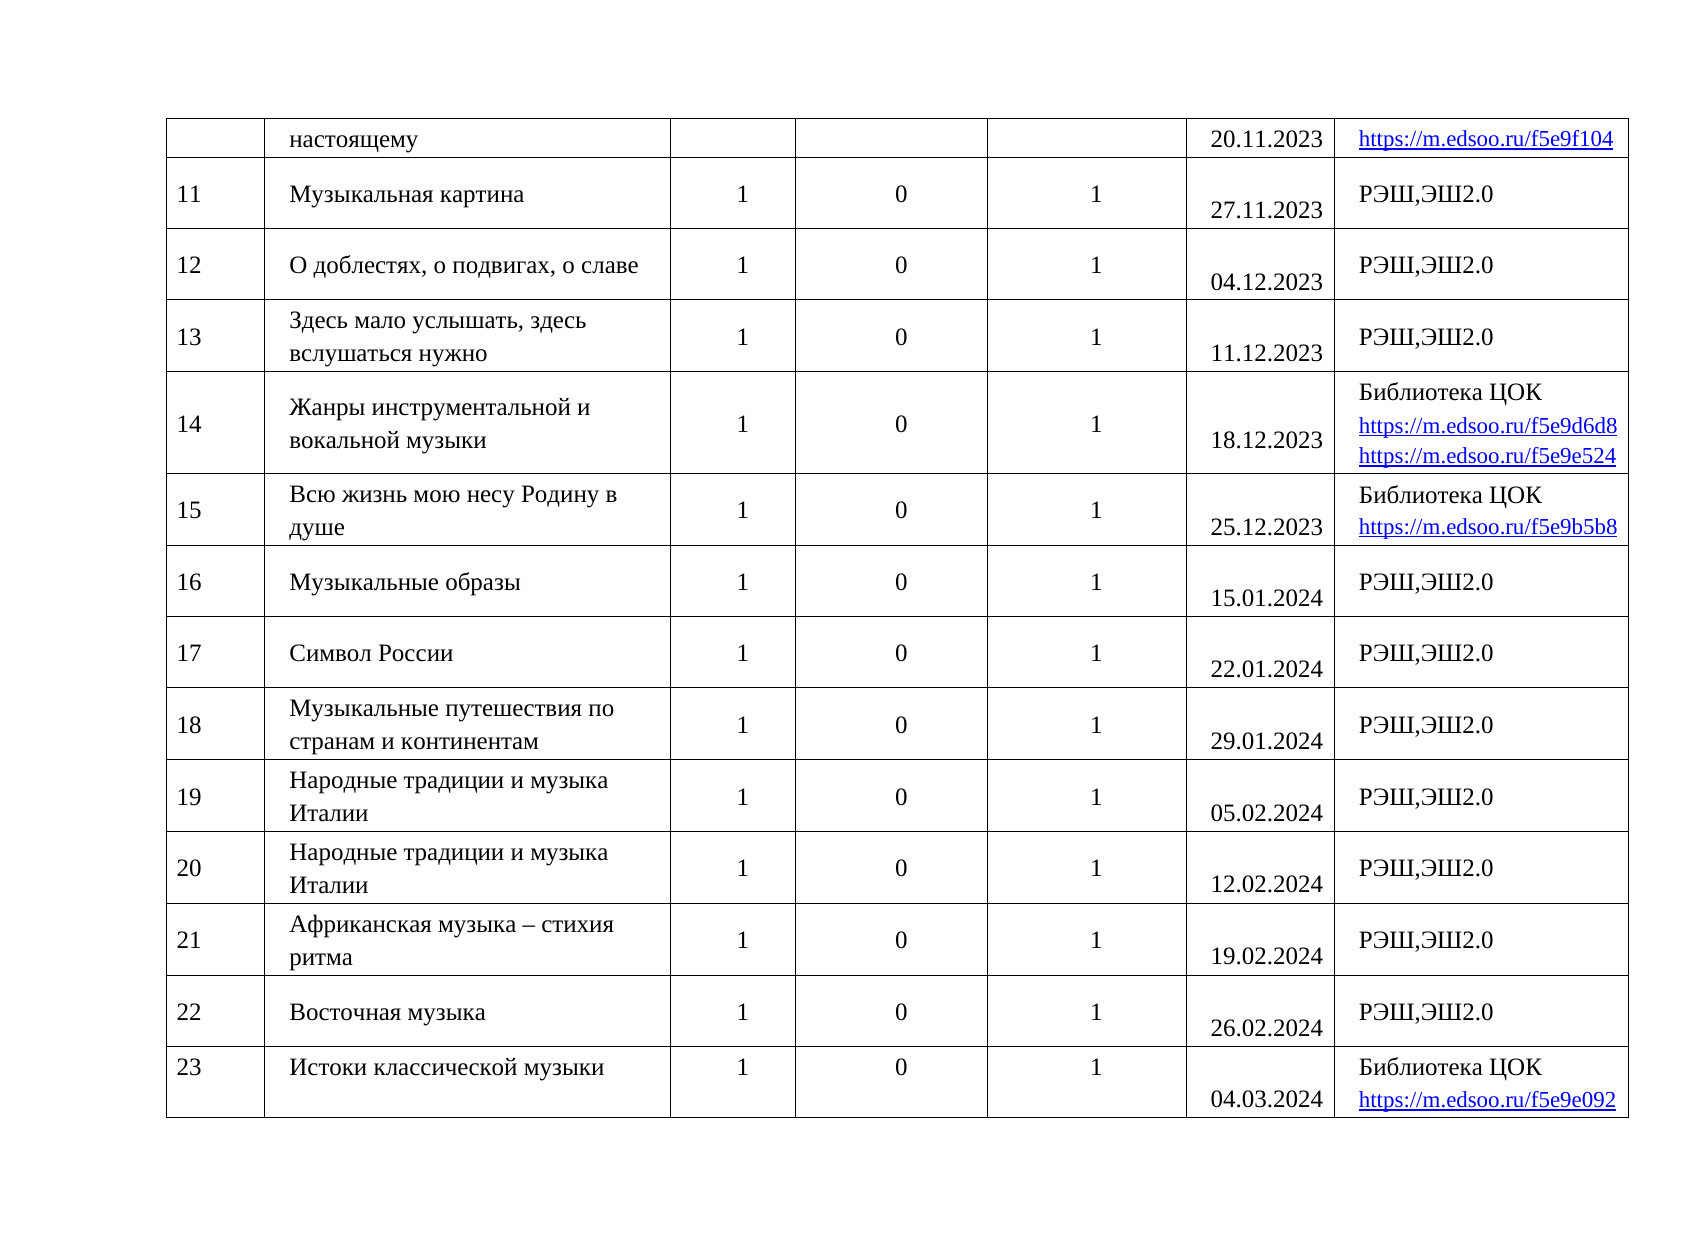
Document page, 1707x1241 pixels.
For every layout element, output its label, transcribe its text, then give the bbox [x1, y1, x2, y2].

table_cell Библиотека ЦОК https://m.edsoo.ru/f5e9b5b8 [1335, 474, 1628, 545]
table_cell 05.02.2024 [1187, 760, 1334, 831]
table_cell 0 [796, 158, 987, 228]
table_cell РЭШ,ЭШ2.0 [1335, 760, 1628, 831]
table_cell 20 [167, 832, 264, 903]
table_cell Восточная музыка [265, 976, 670, 1046]
table_cell 29.01.2024 [1187, 688, 1334, 759]
table_cell 1 [671, 474, 795, 545]
table_cell 1 [671, 300, 795, 371]
table_cell 19.02.2024 [1187, 904, 1334, 974]
table_cell 0 [796, 832, 987, 903]
table_cell 25.12.2023 [1187, 474, 1334, 545]
table_cell РЭШ,ЭШ2.0 [1335, 617, 1628, 687]
table_cell 0 [796, 474, 987, 545]
table_cell 1 [988, 372, 1186, 473]
table_cell РЭШ,ЭШ2.0 [1335, 546, 1628, 616]
table_cell 0 [796, 1047, 987, 1117]
table_cell 12 [167, 229, 264, 299]
table_cell 1 [988, 474, 1186, 545]
table_cell 0 [796, 760, 987, 831]
table_cell 17 [167, 617, 264, 687]
table_cell 18 [167, 688, 264, 759]
table_cell 1 [988, 832, 1186, 903]
table_cell 21 [167, 904, 264, 974]
table_cell 26.02.2024 [1187, 976, 1334, 1046]
table_cell 04.03.2024 [1187, 1047, 1334, 1117]
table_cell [265, 1047, 670, 1117]
table_cell Всю жизнь мою несу Родину в душе [265, 474, 670, 545]
table_cell Жанры инструментальной и вокальной музыки [265, 372, 670, 473]
table_cell Народные традиции и музыка Италии [265, 832, 670, 903]
table_cell 0 [796, 229, 987, 299]
table_cell РЭШ,ЭШ2.0 [1335, 904, 1628, 974]
table_cell 1 [988, 158, 1186, 228]
table_cell 0 [796, 976, 987, 1046]
table_cell 1 [671, 904, 795, 974]
table_cell 1 [671, 119, 795, 157]
table_cell 1 [988, 300, 1186, 371]
table_cell Африканская музыка – стихия ритма [265, 904, 670, 974]
table_cell 0 [796, 300, 987, 371]
table_cell 18.12.2023 [1187, 372, 1334, 473]
table_cell 1 [671, 229, 795, 299]
table_cell 04.12.2023 [1187, 229, 1334, 299]
table_cell 1 [671, 976, 795, 1046]
table_cell 22.01.2024 [1187, 617, 1334, 687]
table_cell Символ России [265, 617, 670, 687]
table_cell Музыкальные образы [265, 546, 670, 616]
table_cell 1 [988, 119, 1186, 157]
table_cell РЭШ,ЭШ2.0 [1335, 300, 1628, 371]
table_cell 1 [671, 760, 795, 831]
table_cell 1 [988, 617, 1186, 687]
table_cell 1 [988, 229, 1186, 299]
table_cell 1 [671, 158, 795, 228]
table_cell 11 [167, 158, 264, 228]
table_cell 1 [988, 688, 1186, 759]
table_cell 14 [167, 372, 264, 473]
table_cell 1 [671, 832, 795, 903]
table_cell 0 [796, 904, 987, 974]
table_cell 15 [167, 474, 264, 545]
table_cell 1 [988, 1047, 1186, 1117]
table_cell Музыкальные путешествия по странам и континентам [265, 688, 670, 759]
table_cell 15.01.2024 [1187, 546, 1334, 616]
table_cell РЭШ,ЭШ2.0 [1335, 158, 1628, 228]
table_cell Музыкальная картина [265, 158, 670, 228]
table_cell 0 [796, 546, 987, 616]
table_cell РЭШ,ЭШ2.0 [1335, 976, 1628, 1046]
table_cell 13 [167, 300, 264, 371]
table_cell 20.11.2023 [1187, 119, 1334, 157]
table_cell 1 [988, 546, 1186, 616]
table_cell 27.11.2023 [1187, 158, 1334, 228]
table_cell 1 [988, 760, 1186, 831]
table_cell 11.12.2023 [1187, 300, 1334, 371]
table_cell 1 [671, 1047, 795, 1117]
table_cell 1 [988, 904, 1186, 974]
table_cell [1335, 119, 1628, 157]
table_cell 16 [167, 546, 264, 616]
table_cell Библиотека ЦОК https://m.edsoo.ru/f5e9d6d8 https://m.edsoo.ru/f5e9e524 [1335, 372, 1628, 473]
table_cell Народные традиции и музыка Италии [265, 760, 670, 831]
table_cell 0 [796, 119, 987, 157]
table_cell 1 [671, 372, 795, 473]
table_cell 1 [671, 617, 795, 687]
table_cell 1 [671, 688, 795, 759]
table_cell 10 [167, 119, 264, 157]
table_cell РЭШ,ЭШ2.0 [1335, 688, 1628, 759]
table_cell 0 [796, 372, 987, 473]
table_cell 19 [167, 760, 264, 831]
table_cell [265, 119, 670, 157]
table_cell 23 [167, 1047, 264, 1117]
table_cell РЭШ,ЭШ2.0 [1335, 229, 1628, 299]
table_cell 0 [796, 688, 987, 759]
table_cell 12.02.2024 [1187, 832, 1334, 903]
table_cell Здесь мало услышать, здесь вслушаться нужно [265, 300, 670, 371]
table_cell О доблестях, о подвигах, о славе [265, 229, 670, 299]
table_cell РЭШ,ЭШ2.0 [1335, 832, 1628, 903]
table_cell 0 [796, 617, 987, 687]
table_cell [1335, 1047, 1628, 1117]
table_cell 22 [167, 976, 264, 1046]
table_cell 1 [988, 976, 1186, 1046]
table_cell 1 [671, 546, 795, 616]
